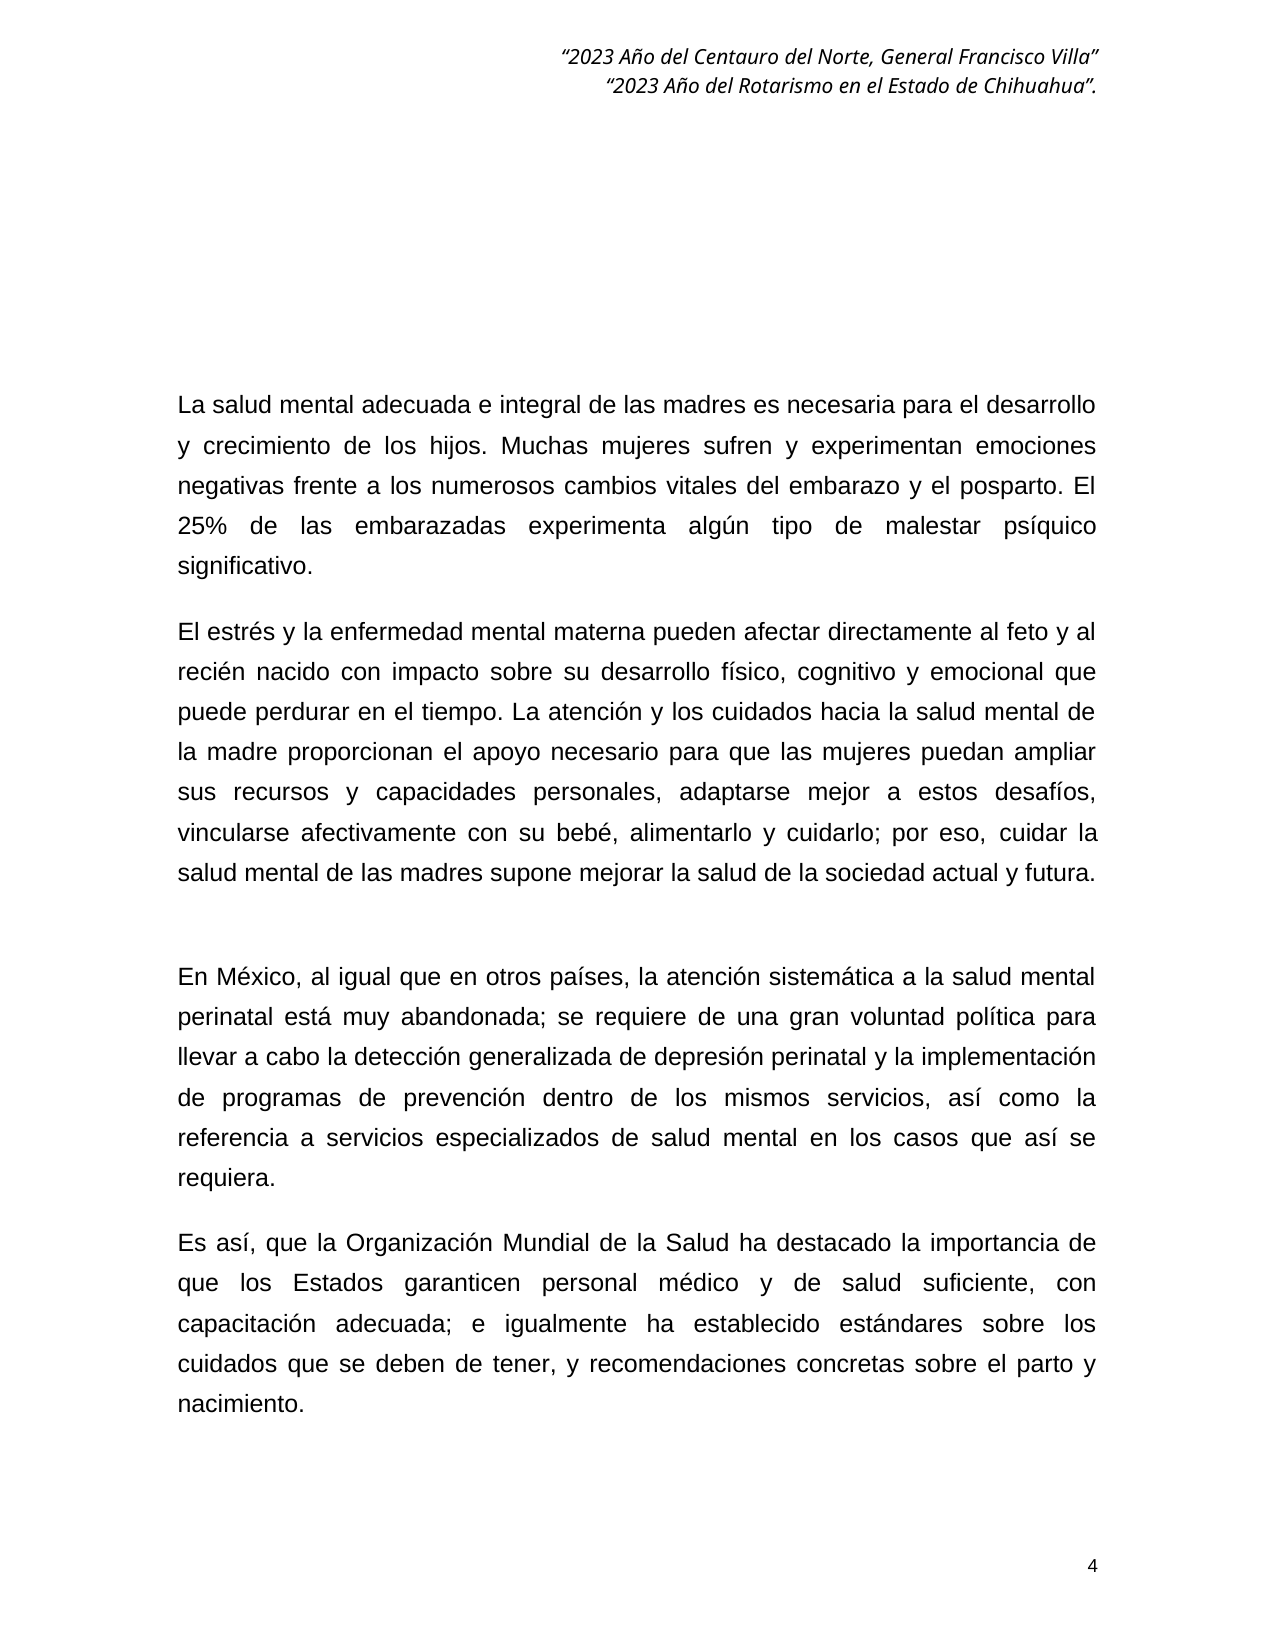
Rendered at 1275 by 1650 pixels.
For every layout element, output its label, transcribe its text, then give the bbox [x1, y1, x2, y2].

text La salud mental adecuada e integral de las madres es necesaria para el desarrollo y crecimiento de los hijos. Muchas mujeres sufren y experimentan emociones negativas frente a los numerosos cambios vitales del embarazo y el posparto. El 25% de las embarazadas experimenta algún tipo de malestar psíquico significativo. [177, 391, 1098, 580]
text Es así, que la Organización Mundial de la Salud ha destacado la importancia de que los Estados garanticen personal médico y de salud suficiente, con capacitación adecuada; e igualmente ha establecido estándares sobre los cuidados que se deben de tener, y recomendaciones concretas sobre el parto y nacimiento. [177, 1228, 1098, 1418]
text El estrés y la enfermedad mental materna pueden afectar directamente al feto y al recién nacido con impacto sobre su desarrollo físico, cognitivo y emocional que puede perdurar en el tiempo. La atención y los cuidados hacia la salud mental de la madre proporcionan el apoyo necesario para que las mujeres puedan ampliar sus recursos y capacidades personales, adaptarse mejor a estos desafíos, vincularse afectivamente con su bebé, alimentarlo y cuidarlo; por eso, cuidar la salud mental de las madres supone mejorar la salud de la sociedad actual y futura. [177, 617, 1098, 926]
text En México, al igual que en otros países, la atención sistemática a la salud mental perinatal está muy abandonada; se requiere de una gran voluntad política para llevar a cabo la detección generalizada de depresión perinatal y la implementación de programas de prevención dentro de los mismos servicios, así como la referencia a servicios especializados de salud mental en los casos que así se requiera. [177, 962, 1098, 1192]
